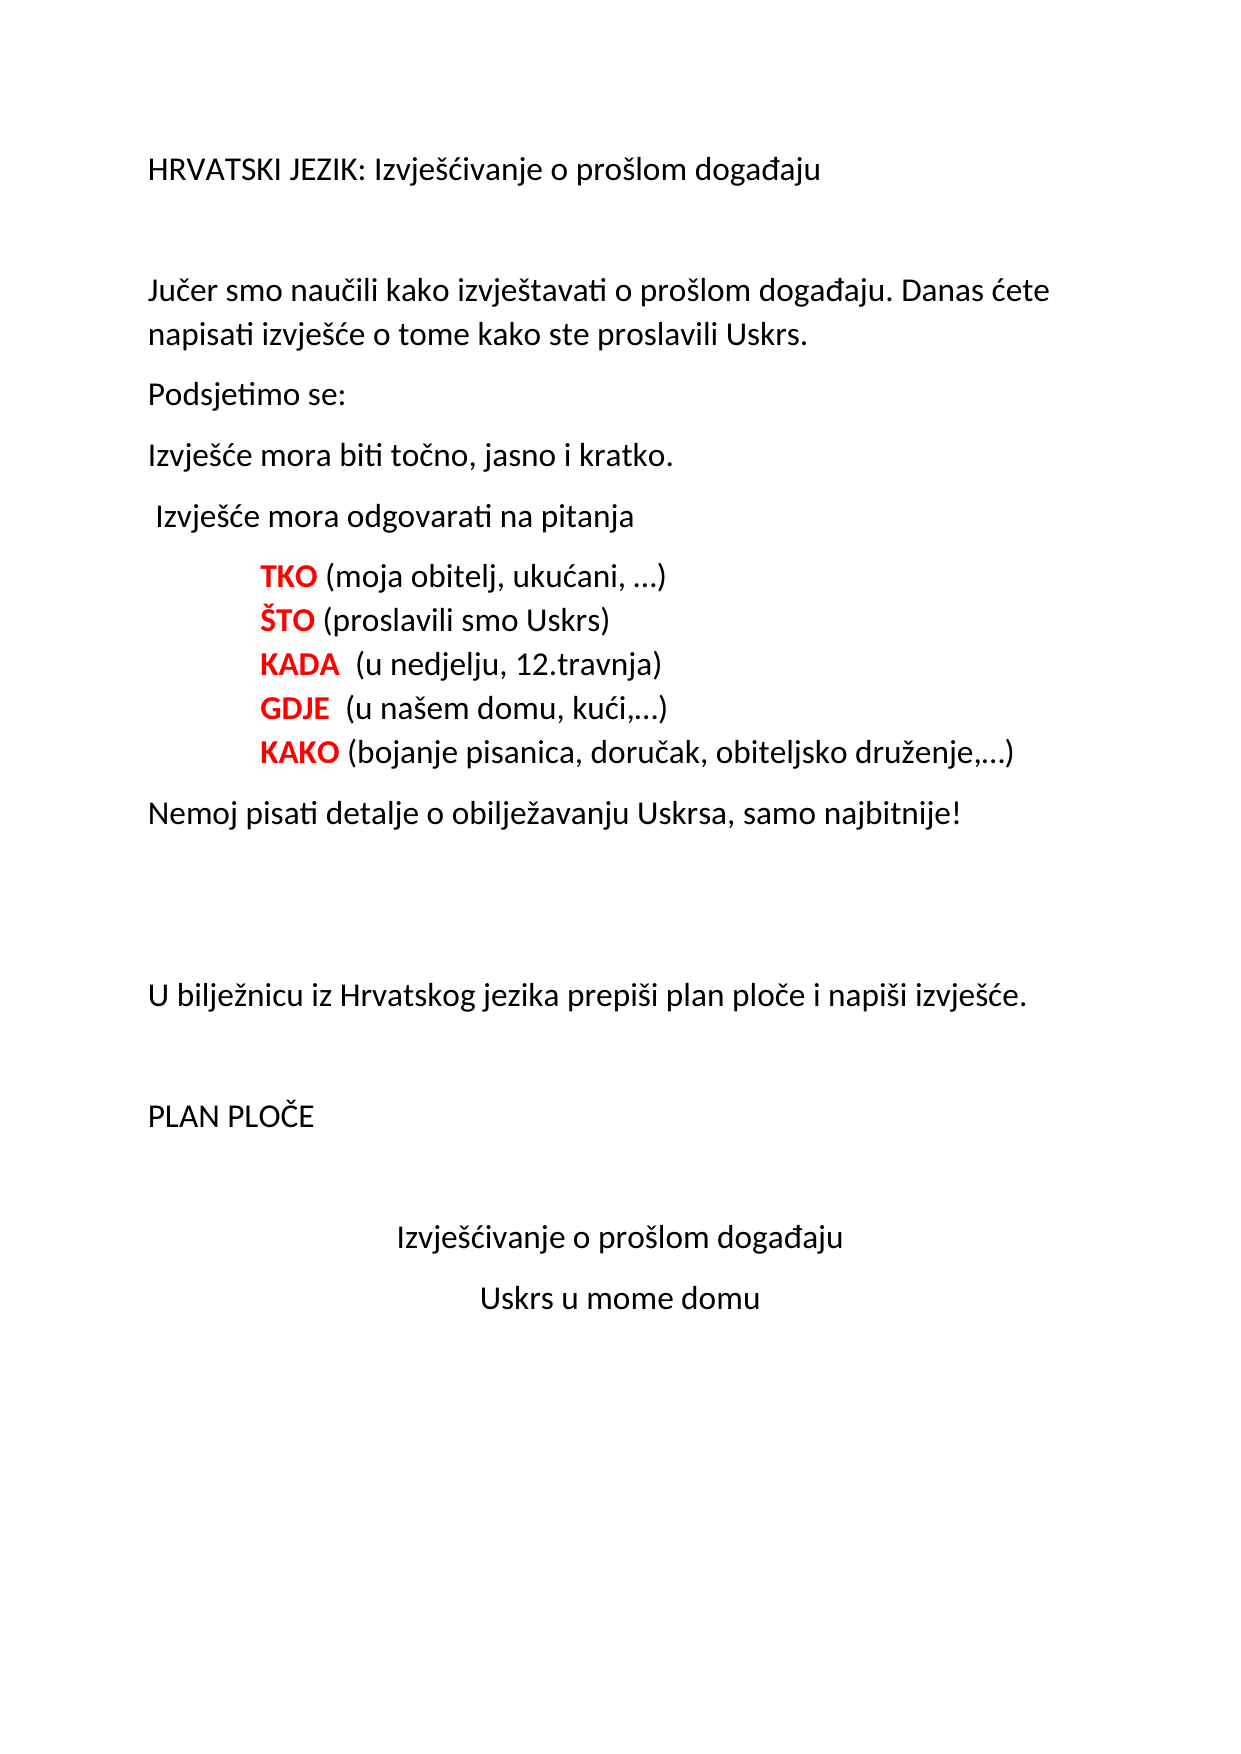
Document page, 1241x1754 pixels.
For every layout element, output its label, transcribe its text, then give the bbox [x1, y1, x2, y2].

list TKO (moja obitelj, ukućani, …) [260, 555, 1093, 596]
text PLAN PLOČE [148, 1095, 1093, 1136]
list GDJE (u našem domu, kući,…) [260, 687, 1093, 728]
list KADA (u nedjelju, 12.travnja) [260, 643, 1093, 684]
text Uskrs u mome domu [148, 1277, 1093, 1317]
text Nemoj pisati detalje o obilježavanju Uskrsa, samo najbitnije! [148, 792, 1093, 832]
list ŠTO (proslavili smo Uskrs) [260, 599, 1093, 640]
text HRVATSKI JEZIK: Izvješćivanje o prošlom događaju [148, 148, 1093, 188]
text Izvješće mora biti točno, jasno i kratko. [148, 434, 1093, 475]
text Izvješće mora odgovarati na pitanja [148, 495, 1093, 535]
text Jučer smo naučili kako izvještavati o prošlom događaju. Danas ćete napisati izvješće o tome kako ste proslavili Uskrs. [148, 269, 1093, 353]
text Podsjetimo se: [148, 373, 1093, 414]
text Izvješćivanje o prošlom događaju [148, 1216, 1093, 1257]
text U bilježnicu iz Hrvatskog jezika prepiši plan ploče i napiši izvješće. [148, 974, 1093, 1014]
list KAKO (bojanje pisanica, doručak, obiteljsko druženje,…) [260, 731, 1093, 772]
